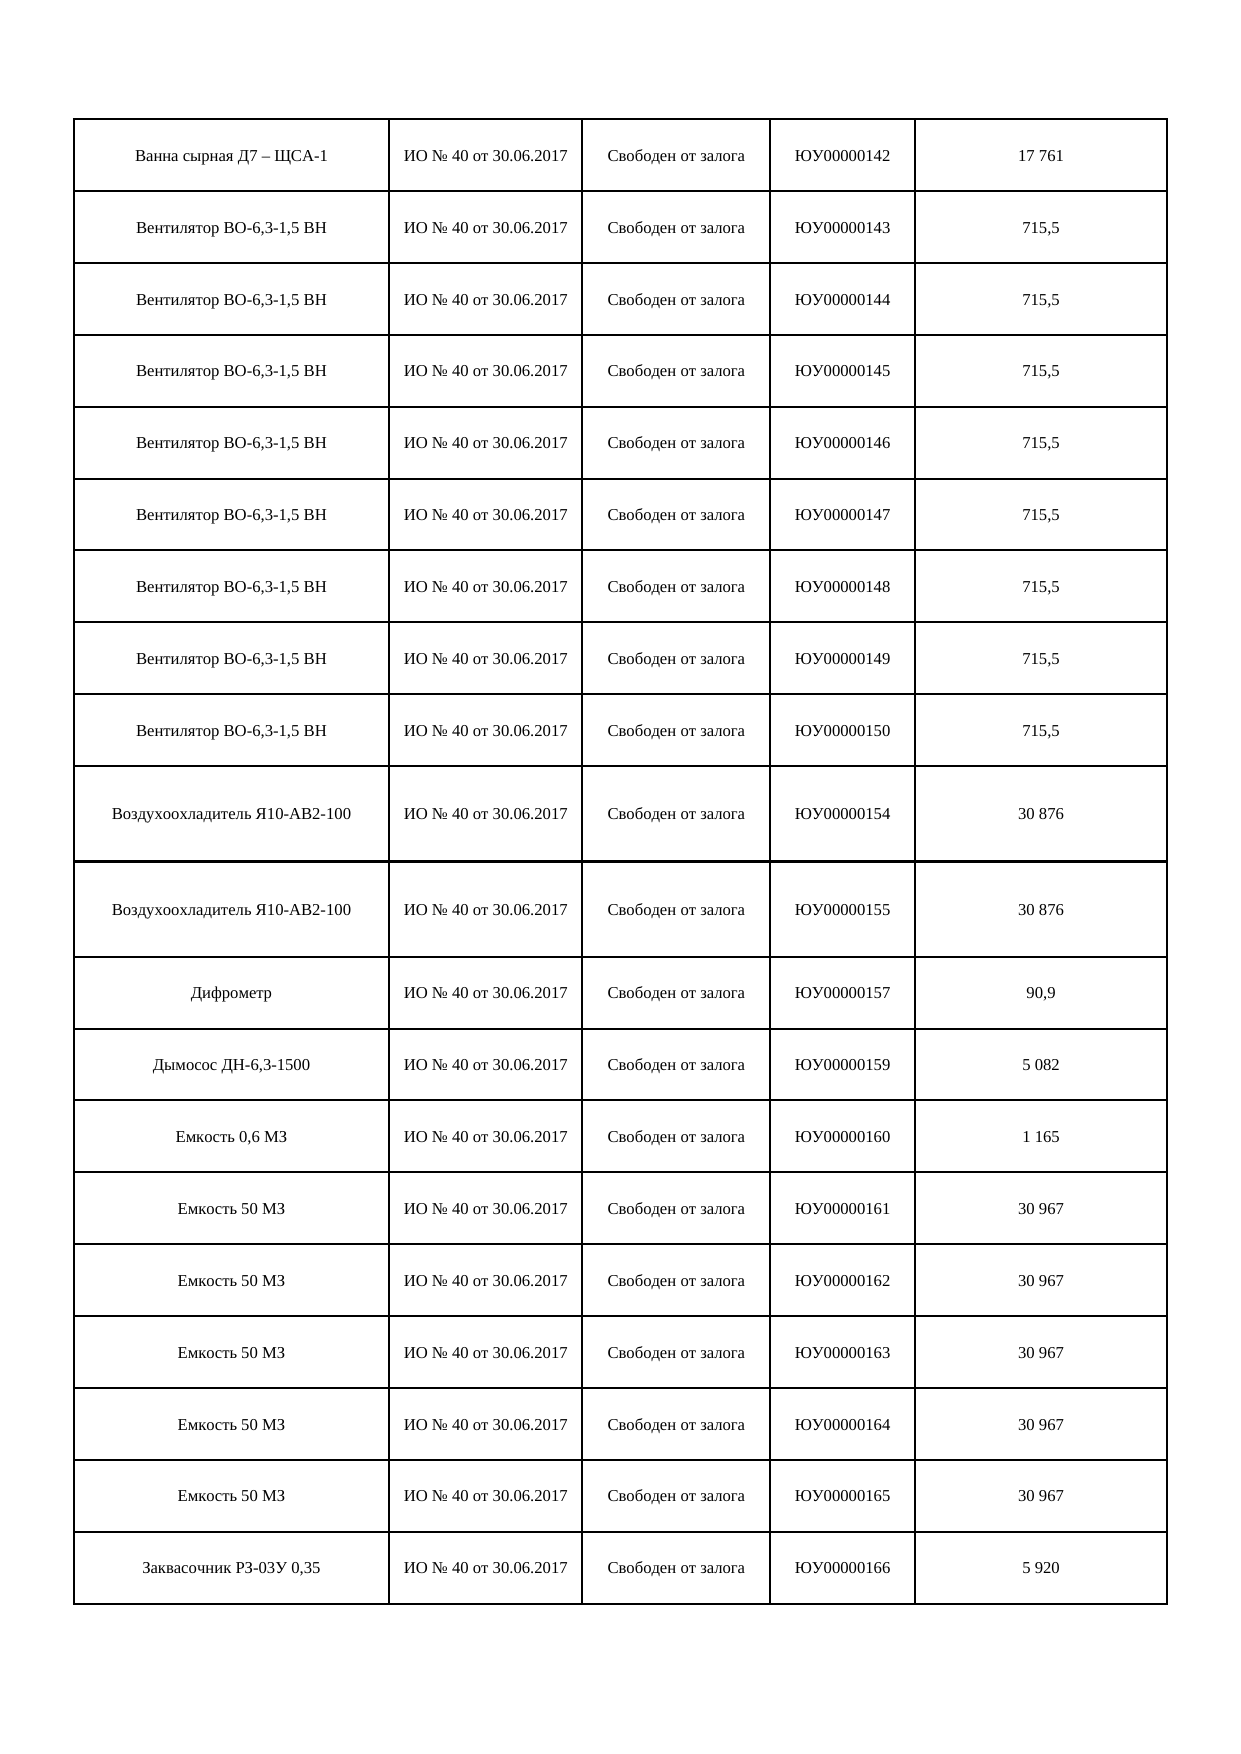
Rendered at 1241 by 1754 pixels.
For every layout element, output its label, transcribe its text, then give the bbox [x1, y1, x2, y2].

table_cell Свободен от залога [583, 1101, 769, 1171]
table_cell ИО № 40 от 30.06.2017 [390, 1101, 581, 1171]
table_cell ИО № 40 от 30.06.2017 [390, 264, 581, 334]
table_cell ЮУ00000144 [771, 264, 914, 334]
table_cell 30 967 [916, 1245, 1166, 1315]
table_cell 30 967 [916, 1389, 1166, 1459]
table_cell Свободен от залога [583, 1461, 769, 1531]
table_cell Емкость 50 МЗ [75, 1173, 388, 1243]
table_cell ЮУ00000165 [771, 1461, 914, 1531]
table_cell ИО № 40 от 30.06.2017 [390, 958, 581, 1027]
table_cell ИО № 40 от 30.06.2017 [390, 1389, 581, 1459]
table_cell Емкость 50 МЗ [75, 1317, 388, 1387]
table_cell ЮУ00000157 [771, 958, 914, 1027]
table_cell ЮУ00000166 [771, 1533, 914, 1602]
table_cell Заквасочник РЗ-03У 0,35 [75, 1533, 388, 1602]
table_cell Вентилятор ВО-6,3-1,5 ВН [75, 336, 388, 406]
table_cell Воздухоохладитель Я10-АВ2-100 [75, 863, 388, 956]
table_cell ЮУ00000154 [771, 767, 914, 860]
table_cell Свободен от залога [583, 264, 769, 334]
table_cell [390, 1533, 581, 1602]
table_cell ЮУ00000143 [771, 192, 914, 262]
table_cell Емкость 50 МЗ [75, 1461, 388, 1531]
table_cell ЮУ00000146 [771, 408, 914, 477]
table_cell ИО № 40 от 30.06.2017 [390, 695, 581, 765]
table_cell Свободен от залога [583, 336, 769, 406]
table_cell 90,9 [916, 958, 1166, 1027]
table_cell Свободен от залога [583, 120, 769, 190]
table_cell Свободен от залога [583, 1030, 769, 1099]
table_cell ЮУ00000148 [771, 551, 914, 621]
table_cell ИО № 40 от 30.06.2017 [390, 1030, 581, 1099]
table_cell Емкость 0,6 МЗ [75, 1101, 388, 1171]
table_cell Ванна сырная Д7 – ЩСА-1 [75, 120, 388, 190]
table_cell 17 761 [916, 120, 1166, 190]
table_cell ИО № 40 от 30.06.2017 [390, 623, 581, 693]
table_cell Свободен от залога [583, 958, 769, 1027]
table_cell Емкость 50 МЗ [75, 1245, 388, 1315]
table_cell 30 876 [916, 863, 1166, 956]
table_cell 30 967 [916, 1317, 1166, 1387]
table_cell 715,5 [916, 336, 1166, 406]
table_cell 5 920 [916, 1533, 1166, 1602]
table_cell ЮУ00000163 [771, 1317, 914, 1387]
table_cell ЮУ00000142 [771, 120, 914, 190]
table_cell 1 165 [916, 1101, 1166, 1171]
table_cell ИО № 40 от 30.06.2017 [390, 336, 581, 406]
table_cell ИО № 40 от 30.06.2017 [390, 408, 581, 477]
table_cell 715,5 [916, 551, 1166, 621]
table_cell Дифрометр [75, 958, 388, 1027]
table_cell Свободен от залога [583, 1533, 769, 1602]
table_cell 5 082 [916, 1030, 1166, 1099]
table_cell Дымосос ДН-6,3-1500 [75, 1030, 388, 1099]
table_cell 30 967 [916, 1461, 1166, 1531]
table_cell 715,5 [916, 695, 1166, 765]
table_cell ИО № 40 от 30.06.2017 [390, 1461, 581, 1531]
table_cell Свободен от залога [583, 863, 769, 956]
table_cell Вентилятор ВО-6,3-1,5 ВН [75, 480, 388, 549]
table_cell Свободен от залога [583, 408, 769, 477]
table_cell ЮУ00000147 [771, 480, 914, 549]
table_cell 30 967 [916, 1173, 1166, 1243]
table_cell Вентилятор ВО-6,3-1,5 ВН [75, 192, 388, 262]
table_cell ЮУ00000160 [771, 1101, 914, 1171]
table_cell Свободен от залога [583, 551, 769, 621]
table_cell Свободен от залога [583, 480, 769, 549]
table_cell Вентилятор ВО-6,3-1,5 ВН [75, 408, 388, 477]
table_cell Вентилятор ВО-6,3-1,5 ВН [75, 264, 388, 334]
table_cell 715,5 [916, 408, 1166, 477]
table_cell ЮУ00000149 [771, 623, 914, 693]
table_cell 715,5 [916, 480, 1166, 549]
table_cell 715,5 [916, 264, 1166, 334]
table_cell ЮУ00000155 [771, 863, 914, 956]
table_cell ЮУ00000145 [771, 336, 914, 406]
table_cell Свободен от залога [583, 1173, 769, 1243]
table_cell ИО № 40 от 30.06.2017 [390, 1317, 581, 1387]
table_cell Свободен от залога [583, 695, 769, 765]
table_cell 715,5 [916, 192, 1166, 262]
table_cell 715,5 [916, 623, 1166, 693]
table_cell ИО № 40 от 30.06.2017 [390, 480, 581, 549]
table_cell Вентилятор ВО-6,3-1,5 ВН [75, 623, 388, 693]
table_cell Емкость 50 МЗ [75, 1389, 388, 1459]
table_cell Воздухоохладитель Я10-АВ2-100 [75, 767, 388, 860]
table_cell ИО № 40 от 30.06.2017 [390, 551, 581, 621]
table_cell Свободен от залога [583, 1245, 769, 1315]
table_cell ИО № 40 от 30.06.2017 [390, 1173, 581, 1243]
table_cell Свободен от залога [583, 192, 769, 262]
table_cell ЮУ00000161 [771, 1173, 914, 1243]
table_cell ИО № 40 от 30.06.2017 [390, 767, 581, 860]
table_cell ЮУ00000159 [771, 1030, 914, 1099]
table_cell Свободен от залога [583, 1317, 769, 1387]
table_cell ЮУ00000164 [771, 1389, 914, 1459]
table_cell 30 876 [916, 767, 1166, 860]
table_cell ЮУ00000150 [771, 695, 914, 765]
table_cell ИО № 40 от 30.06.2017 [390, 863, 581, 956]
table_cell Свободен от залога [583, 767, 769, 860]
table_cell ЮУ00000162 [771, 1245, 914, 1315]
table_cell ИО № 40 от 30.06.2017 [390, 1245, 581, 1315]
table_cell Свободен от залога [583, 1389, 769, 1459]
table_cell Вентилятор ВО-6,3-1,5 ВН [75, 695, 388, 765]
table_cell Свободен от залога [583, 623, 769, 693]
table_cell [390, 120, 581, 190]
table_cell Вентилятор ВО-6,3-1,5 ВН [75, 551, 388, 621]
table_cell ИО № 40 от 30.06.2017 [390, 192, 581, 262]
